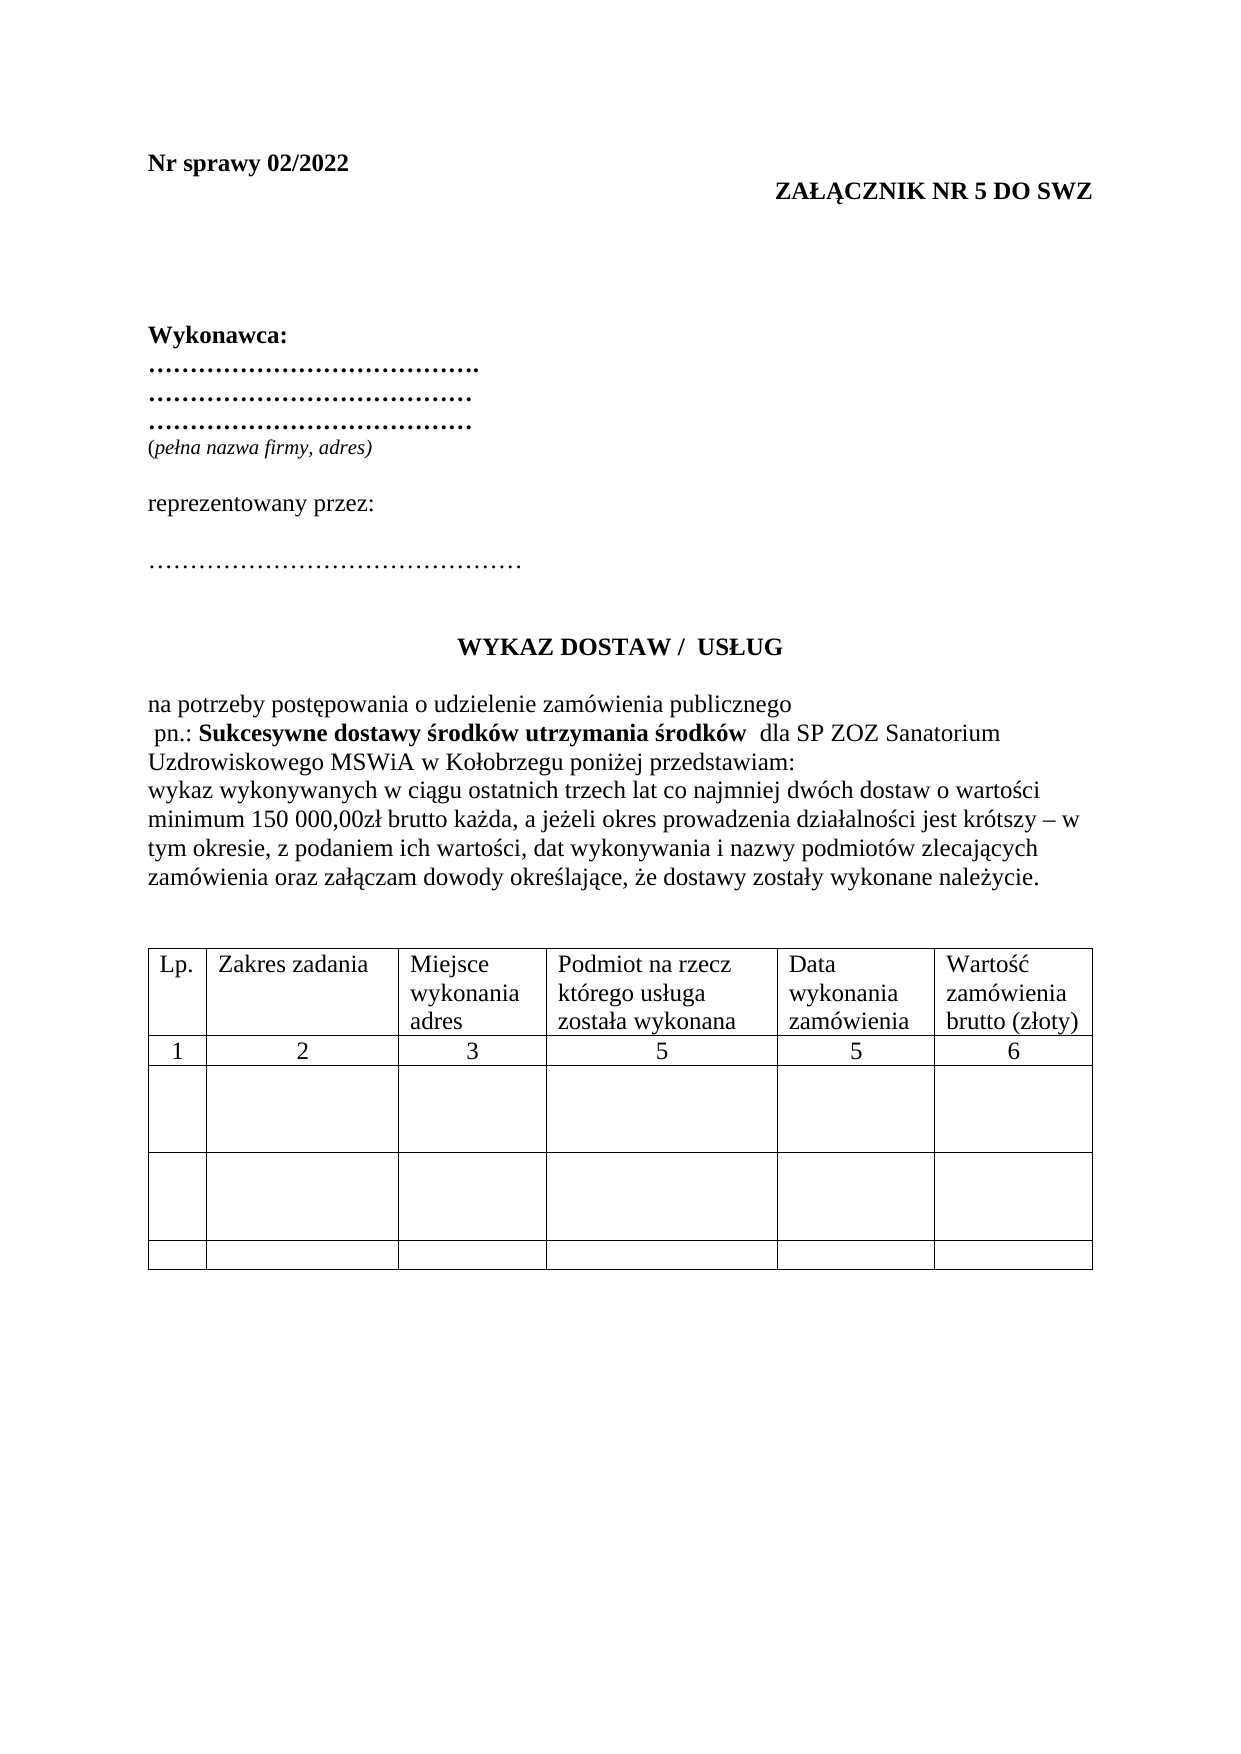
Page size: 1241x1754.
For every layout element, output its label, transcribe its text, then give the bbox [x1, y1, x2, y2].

table_cell [778, 1241, 934, 1269]
table_cell [778, 1153, 934, 1239]
table_header Zakres zadania [207, 949, 398, 1035]
table_cell [547, 1153, 777, 1239]
table_header Podmiot na rzecz którego usługa została wykonana [547, 949, 777, 1035]
table_cell 5 [778, 1036, 934, 1065]
table_cell [149, 1153, 206, 1239]
text wykaz wykonywanych w ciągu ostatnich trzech lat co najmniej dwóch dostaw o wartości minimum 150 000,00zł brutto każda, a jeżeli okres prowadzenia działalności jest krótszy – w tym okresie, z podaniem ich wartości, dat wykonywania i nazwy podmiotów zlecających zamówienia oraz załączam dowody określające, że dostawy zostały wykonane należycie. [148, 775, 1093, 890]
table_cell 5 [547, 1036, 777, 1065]
table_cell 6 [935, 1036, 1092, 1065]
table_header Data wykonania zamówienia [778, 949, 934, 1035]
table_cell [207, 1066, 398, 1152]
table_cell [399, 1241, 546, 1269]
table_cell [547, 1066, 777, 1152]
table_cell 1 [149, 1036, 206, 1065]
text (pełna nazwa firmy, adres) [148, 435, 1093, 459]
table_cell [207, 1153, 398, 1239]
text ………………………………… [148, 378, 1093, 406]
table_cell [935, 1066, 1092, 1152]
text ZAŁĄCZNIK NR 5 DO SWZ [148, 176, 1093, 205]
text Wykonawca: [148, 320, 1093, 349]
table_header Lp. [149, 949, 206, 1035]
table_cell [149, 1066, 206, 1152]
table_header Wartość zamówienia brutto (złoty) [935, 949, 1092, 1035]
table_cell [935, 1153, 1092, 1239]
table_cell [778, 1066, 934, 1152]
text Nr sprawy 02/2022 [148, 148, 1093, 176]
table_cell [149, 1241, 206, 1269]
table_cell [399, 1153, 546, 1239]
table_cell 2 [207, 1036, 398, 1065]
text ………………………………… [148, 406, 1093, 435]
text …………………………………. [148, 349, 1093, 378]
text ……………………………………… [148, 545, 1093, 574]
table_cell 3 [399, 1036, 546, 1065]
table_cell [547, 1241, 777, 1269]
text pn.: Sukcesywne dostawy środków utrzymania środków dla SP ZOZ Sanatorium Uzdrowiskowego MSWiA w Kołobrzegu poniżej przedstawiam: [148, 718, 1093, 775]
text na potrzeby postępowania o udzielenie zamówienia publicznego [148, 689, 1093, 718]
table_cell [399, 1066, 546, 1152]
table_header Miejsce wykonania adres [399, 949, 546, 1035]
text reprezentowany przez: [148, 488, 1093, 517]
table_cell [935, 1241, 1092, 1269]
table_cell [207, 1241, 398, 1269]
text WYKAZ DOSTAW / USŁUG [148, 632, 1093, 660]
